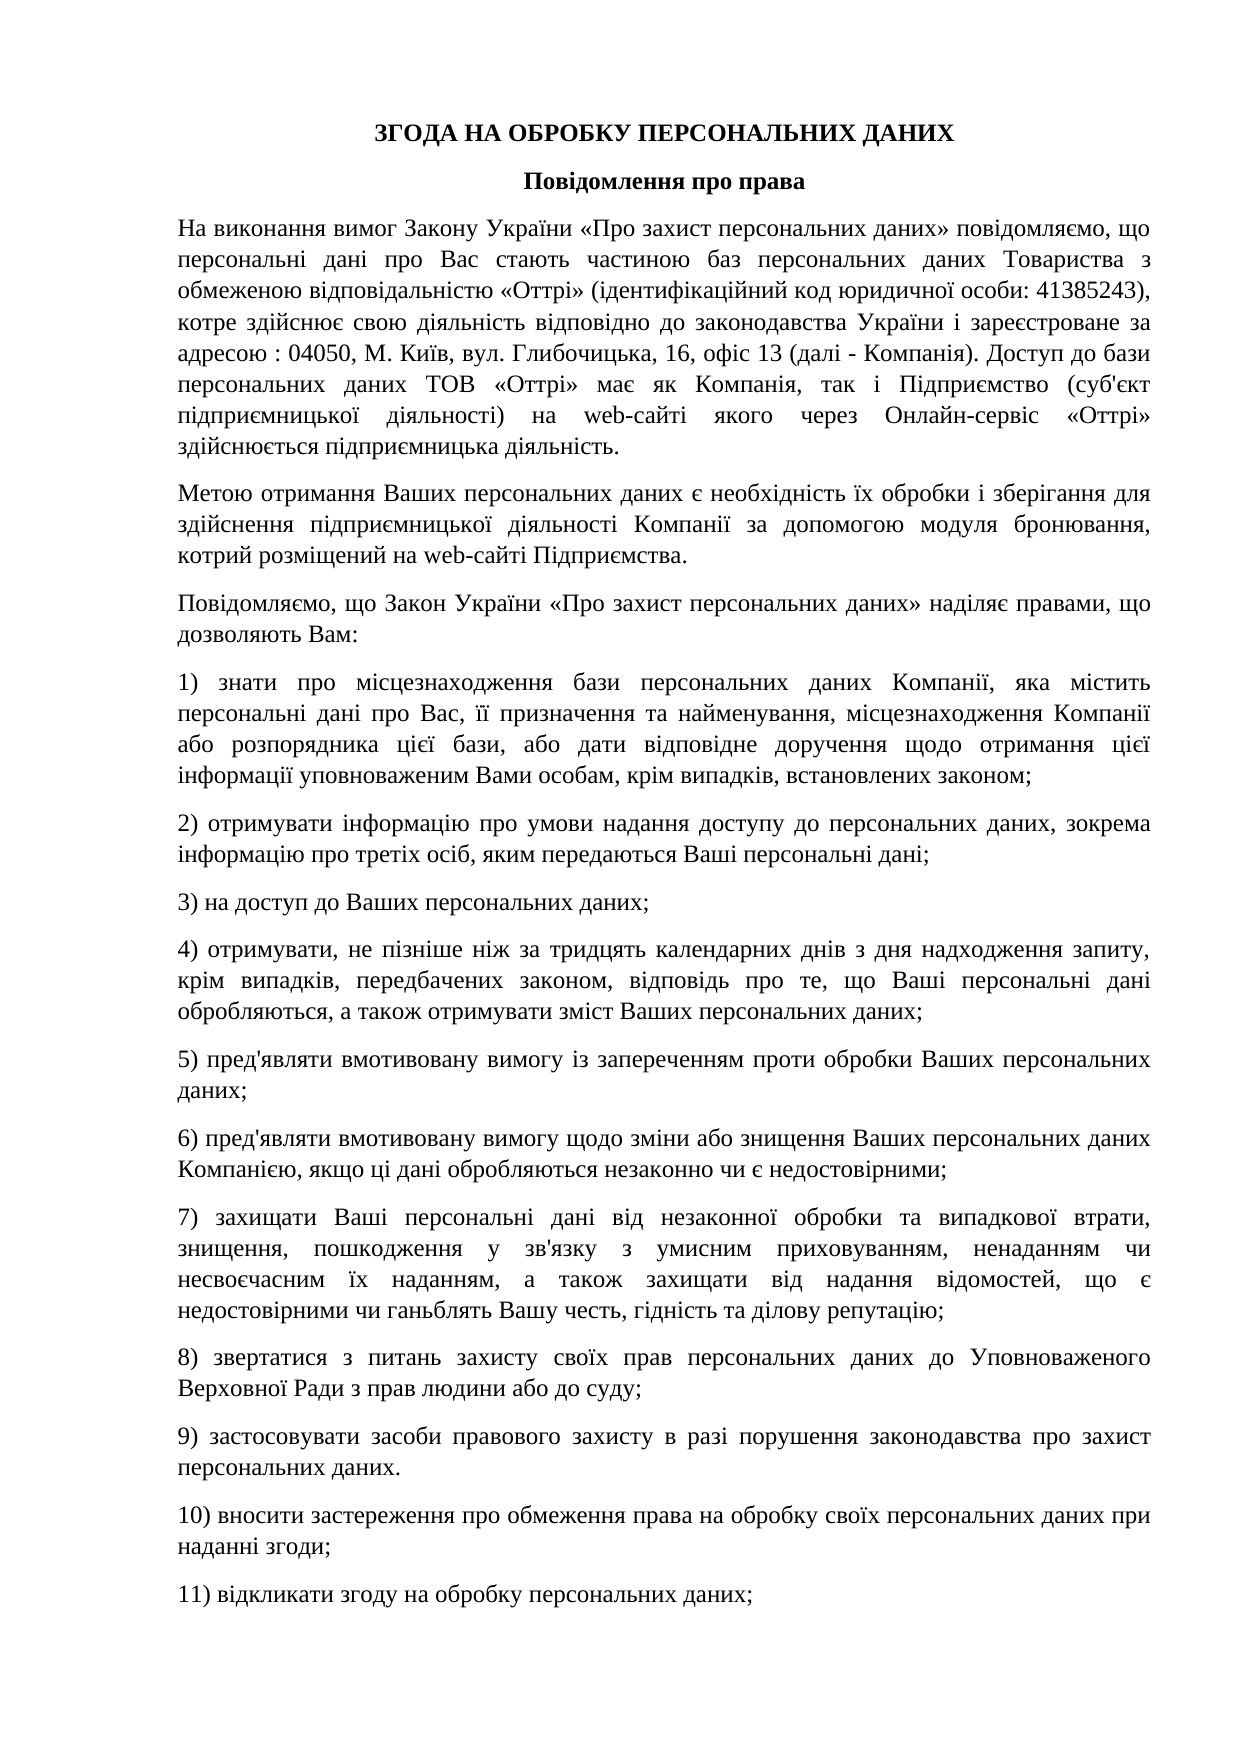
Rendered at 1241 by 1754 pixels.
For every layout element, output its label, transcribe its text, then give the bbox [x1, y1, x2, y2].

text 1) знати про місцезнаходження бази персональних даних Компанії, яка містить персональні дані про Вас, її призначення та найменування, місцезнаходження Компанії або розпорядника цієї бази, або дати відповідне доручення щодо отримання цієї інформації уповноваженим Вами особам, крім випадків, встановлених законом; [177, 667, 1152, 789]
text 11) відкликати згоду на обробку персональних даних; [177, 1579, 1152, 1607]
text Метою отримання Ваших персональних даних є необхідність їх обробки і зберігання для здійснення підприємницької діяльності Компанії за допомогою модуля бронювання, котрий розміщений на web-сайті Підприємства. [177, 478, 1152, 569]
text 2) отримувати інформацію про умови надання доступу до персональних даних, зокрема інформацію про третіх осіб, яким передаються Ваші персональні дані; [177, 808, 1152, 868]
text 5) пред'являти вмотивовану вимогу із запереченням проти обробки Ваших персональних даних; [177, 1044, 1152, 1104]
text ЗГОДА НА ОБРОБКУ ПЕРСОНАЛЬНИХ ДАНИХ [177, 118, 1152, 147]
text На виконання вимог Закону України «Про захист персональних даних» повідомляємо, що персональні дані про Вас стають частиною баз персональних даних Товариства з обмеженою відповідальністю «Оттрі» (ідентифікаційний код юридичної особи: 41385243), котре здійснює свою діяльність відповідно до законодавства України і зареєстроване за адресою : 04050, М. Київ, вул. Глибочицька, 16, офіс 13 (далі - Компанія). Доступ до бази персональних даних ТОВ «Оттрі» має як Компанія, так і Підприємство (суб'єкт підприємницької діяльності) на web-сайті якого через Онлайн-сервіс «Оттрі» здійснюється підприємницька діяльність. [177, 213, 1152, 459]
text Повідомлення про права [177, 166, 1152, 194]
text Повідомляємо, що Закон України «Про захист персональних даних» наділяє правами, що дозволяють Вам: [177, 588, 1152, 648]
text 8) звертатися з питань захисту своїх прав персональних даних до Уповноваженого Верховної Ради з прав людини або до суду; [177, 1342, 1152, 1402]
text 7) захищати Ваші персональні дані від незаконної обробки та випадкової втрати, знищення, пошкодження у зв'язку з умисним приховуванням, ненаданням чи несвоєчасним їх наданням, а також захищати від надання відомостей, що є недостовірними чи ганьблять Вашу честь, гідність та ділову репутацію; [177, 1202, 1152, 1323]
text 9) застосовувати засоби правового захисту в разі порушення законодавства про захист персональних даних. [177, 1421, 1152, 1481]
text 3) на доступ до Ваших персональних даних; [177, 887, 1152, 915]
text 4) отримувати, не пізніше ніж за тридцять календарних днів з дня надходження запиту, крім випадків, передбачених законом, відповідь про те, що Ваші персональні дані обробляються, а також отримувати зміст Ваших персональних даних; [177, 934, 1152, 1025]
text 6) пред'являти вмотивовану вимогу щодо зміни або знищення Ваших персональних даних Компанією, якщо ці дані обробляються незаконно чи є недостовірними; [177, 1123, 1152, 1183]
text 10) вносити застереження про обмеження права на обробку своїх персональних даних при наданні згоди; [177, 1500, 1152, 1560]
